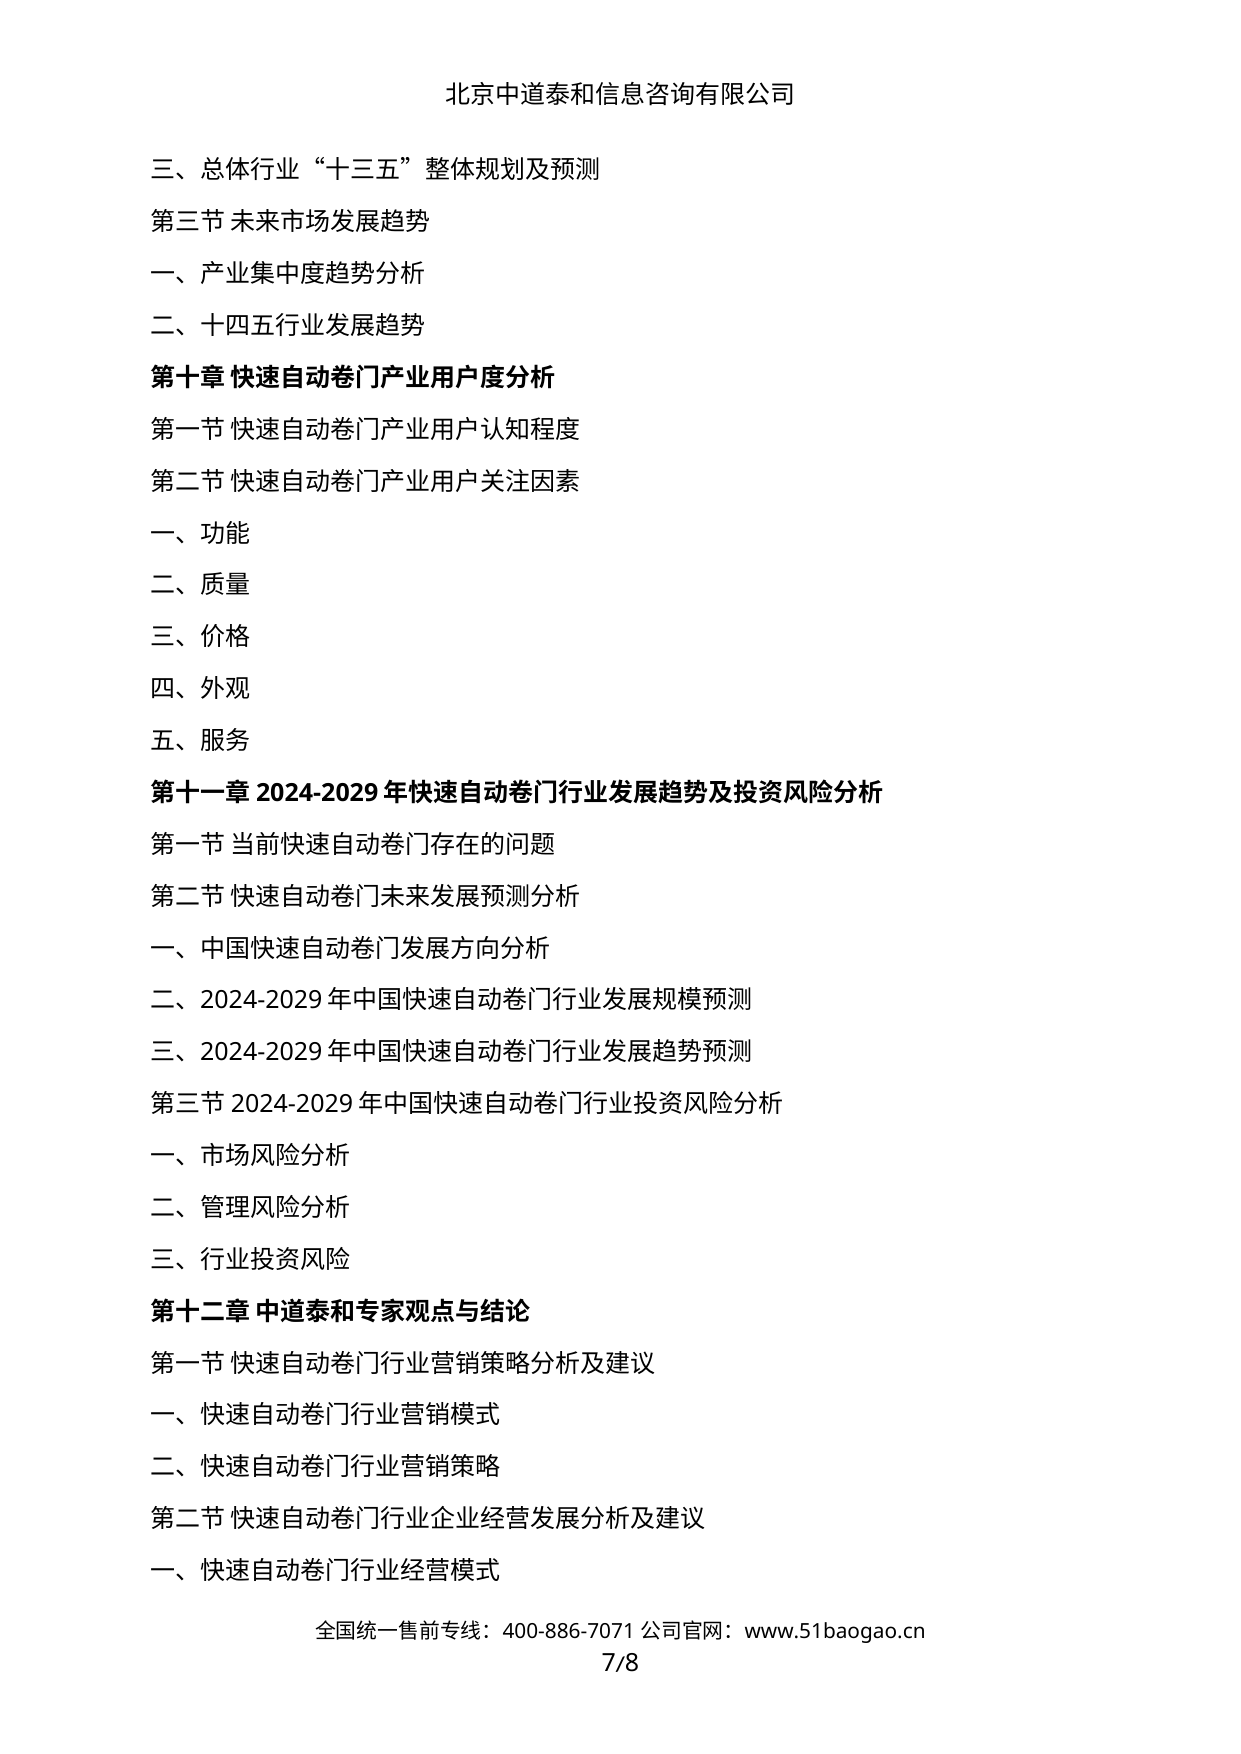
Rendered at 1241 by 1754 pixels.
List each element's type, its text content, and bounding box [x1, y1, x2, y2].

text 第二节 快速自动卷门行业企业经营发展分析及建议 [150, 1499, 1090, 1535]
text 第二节 快速自动卷门未来发展预测分析 [150, 876, 1090, 912]
text 第二节 快速自动卷门产业用户关注因素 [150, 461, 1090, 497]
text 二、十四五行业发展趋势 [150, 306, 1090, 342]
text 二、快速自动卷门行业营销策略 [150, 1447, 1090, 1483]
text 第三节 未来市场发展趋势 [150, 202, 1090, 238]
text 第一节 快速自动卷门行业营销策略分析及建议 [150, 1343, 1090, 1379]
text 一、功能 [150, 513, 1090, 549]
text 一、中国快速自动卷门发展方向分析 [150, 928, 1090, 964]
text 三、价格 [150, 617, 1090, 653]
text 二、管理风险分析 [150, 1187, 1090, 1224]
text 五、服务 [150, 721, 1090, 757]
text 二、2024-2029年中国快速自动卷门行业发展规模预测 [150, 980, 1090, 1016]
text 四、外观 [150, 669, 1090, 705]
text 三、行业投资风险 [150, 1239, 1090, 1276]
text 三、总体行业“十三五”整体规划及预测 [150, 150, 1090, 186]
text 第一节 当前快速自动卷门存在的问题 [150, 824, 1090, 861]
text 三、2024-2029年中国快速自动卷门行业发展趋势预测 [150, 1032, 1090, 1068]
text 第十一章 2024-2029年快速自动卷门行业发展趋势及投资风险分析 [150, 772, 1090, 809]
text 第十二章 中道泰和专家观点与结论 [150, 1291, 1090, 1327]
text 第一节 快速自动卷门产业用户认知程度 [150, 409, 1090, 446]
text 一、快速自动卷门行业经营模式 [150, 1551, 1090, 1587]
text 一、产业集中度趋势分析 [150, 254, 1090, 290]
text 一、快速自动卷门行业营销模式 [150, 1395, 1090, 1431]
text 二、质量 [150, 565, 1090, 601]
text 一、市场风险分析 [150, 1136, 1090, 1172]
text 第十章 快速自动卷门产业用户度分析 [150, 357, 1090, 394]
text 第三节 2024-2029年中国快速自动卷门行业投资风险分析 [150, 1084, 1090, 1120]
